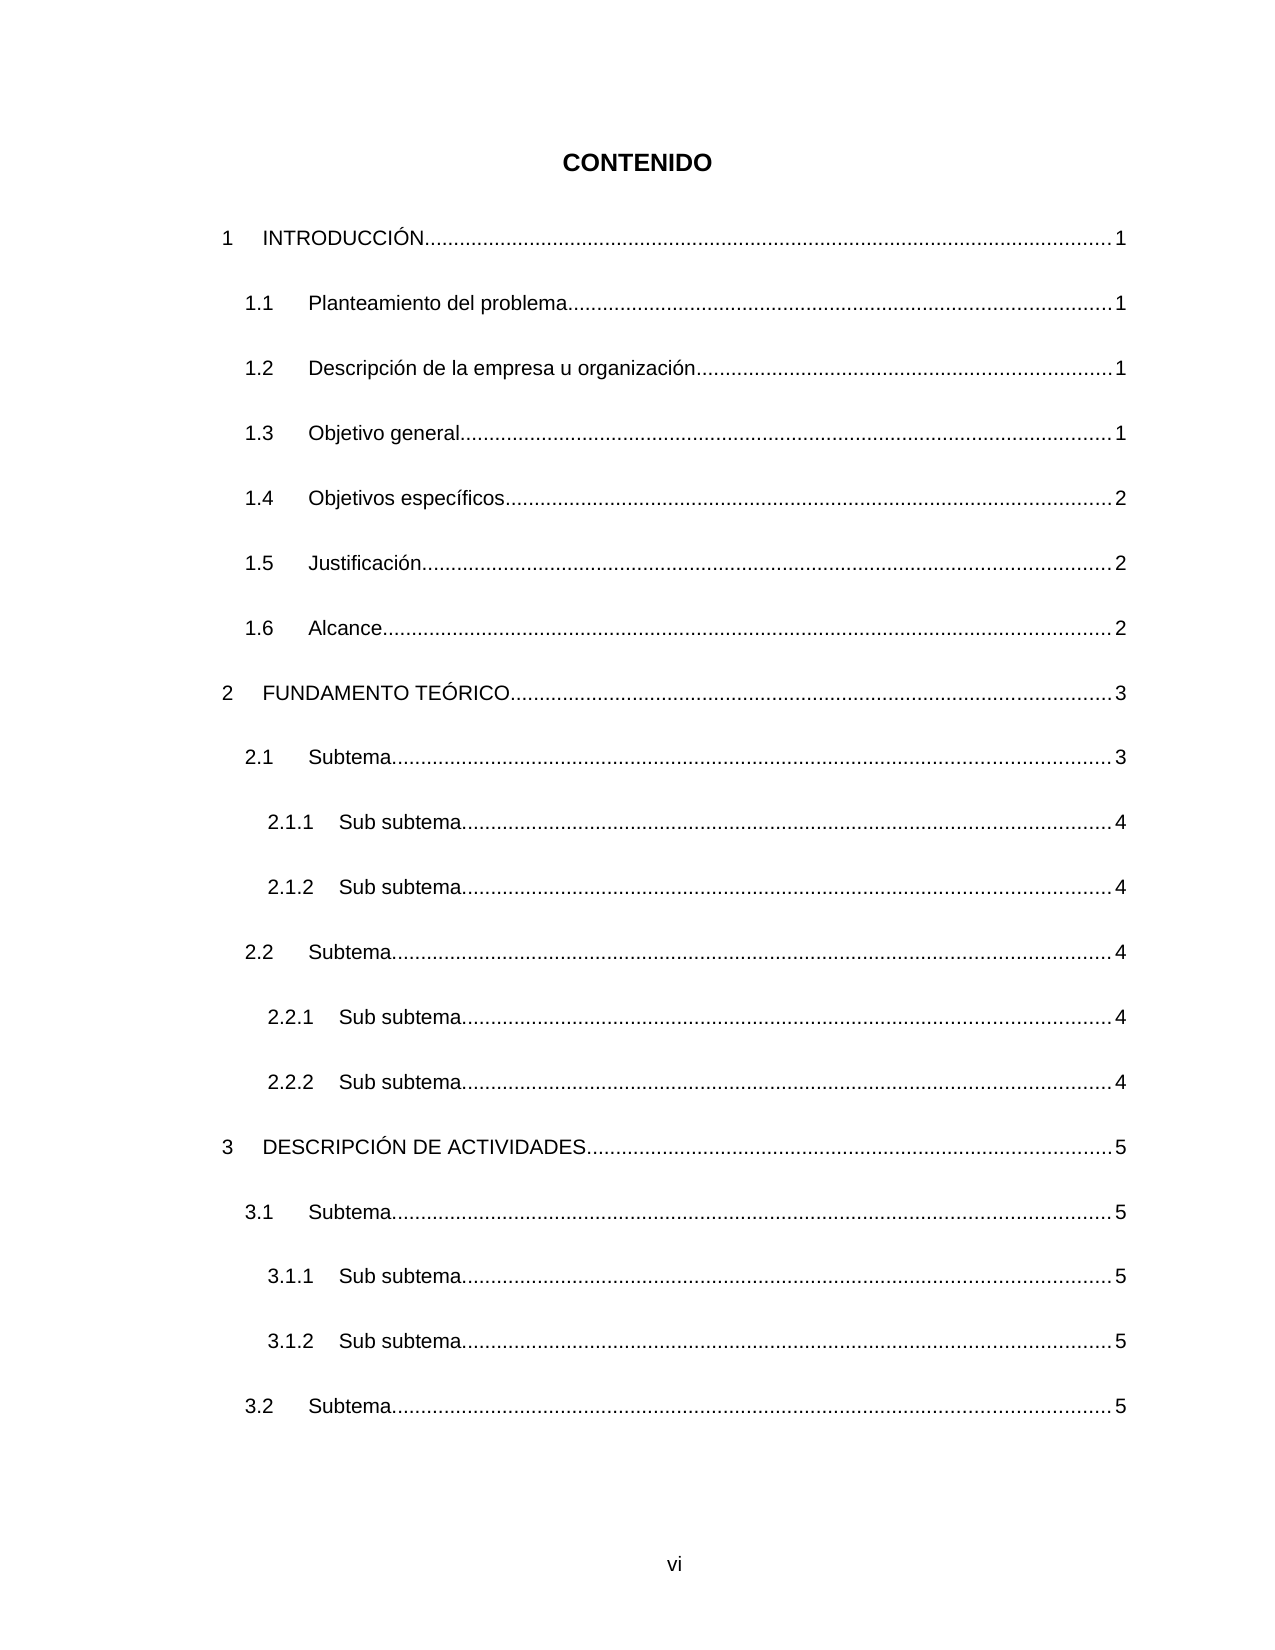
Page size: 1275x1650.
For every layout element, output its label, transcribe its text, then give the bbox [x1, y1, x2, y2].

text CONTENIDO [148, 148, 1127, 176]
